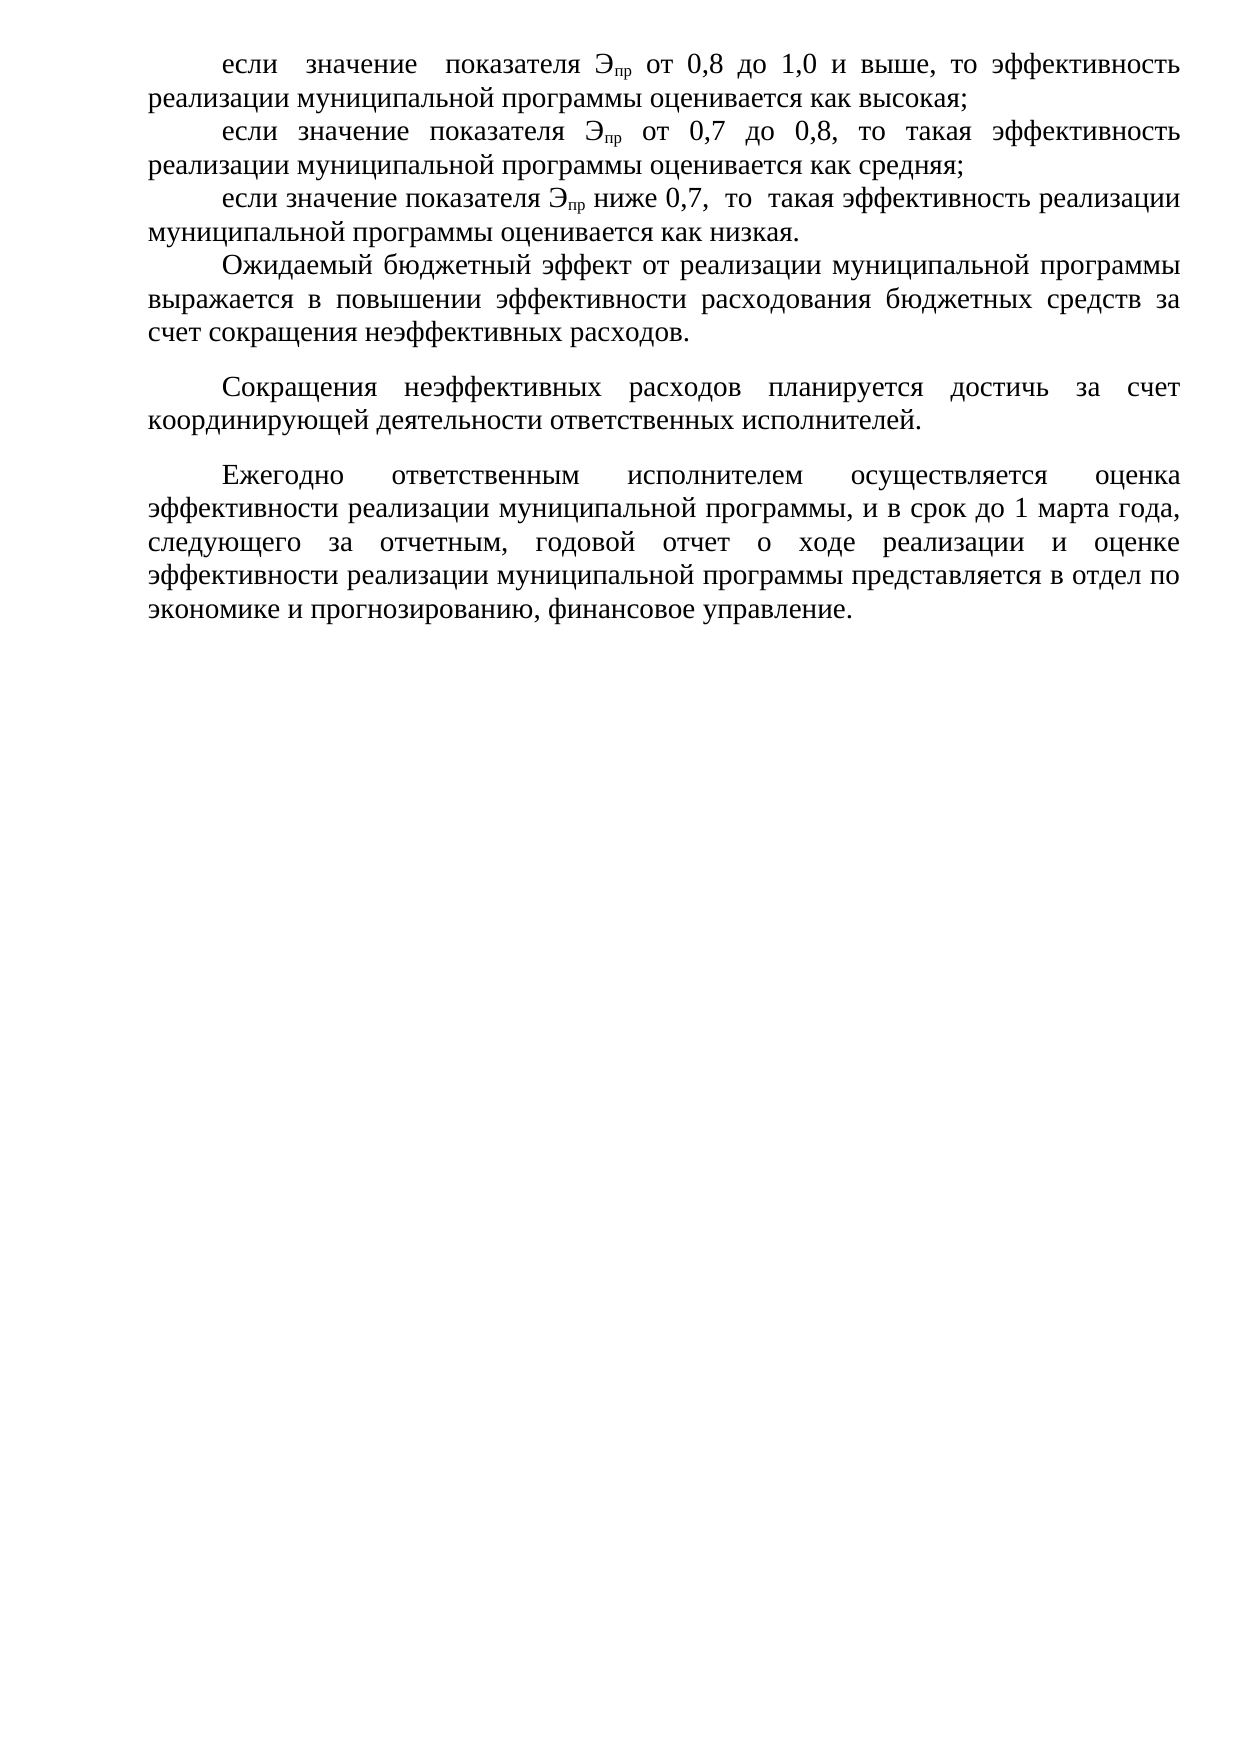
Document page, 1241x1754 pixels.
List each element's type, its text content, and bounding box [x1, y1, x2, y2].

text Ожидаемый бюджетный эффект от реализации муниципальной программы выражается в повышении эффективности расходования бюджетных средств за счет сокращения неэффективных расходов. [148, 247, 1181, 348]
text если значение показателя Эпр от 0,8 до 1,0 и выше, то эффективность реализации муниципальной программы оценивается как высокая; [148, 46, 1181, 113]
text если значение показателя Эпр от 0,7 до 0,8, то такая эффективность реализации муниципальной программы оценивается как средняя; [148, 113, 1181, 180]
text Сокращения неэффективных расходов планируется достичь за счет координирующей деятельности ответственных исполнителей. [148, 369, 1181, 436]
text если значение показателя Эпр ниже 0,7, то такая эффективность реализации муниципальной программы оценивается как низкая. [148, 180, 1181, 247]
text Ежегодно ответственным исполнителем осуществляется оценка эффективности реализации муниципальной программы, и в срок до 1 марта года, следующего за отчетным, годовой отчет о ходе реализации и оценке эффективности реализации муниципальной программы представляется в отдел по экономике и прогнозированию, финансовое управление. [148, 457, 1181, 624]
